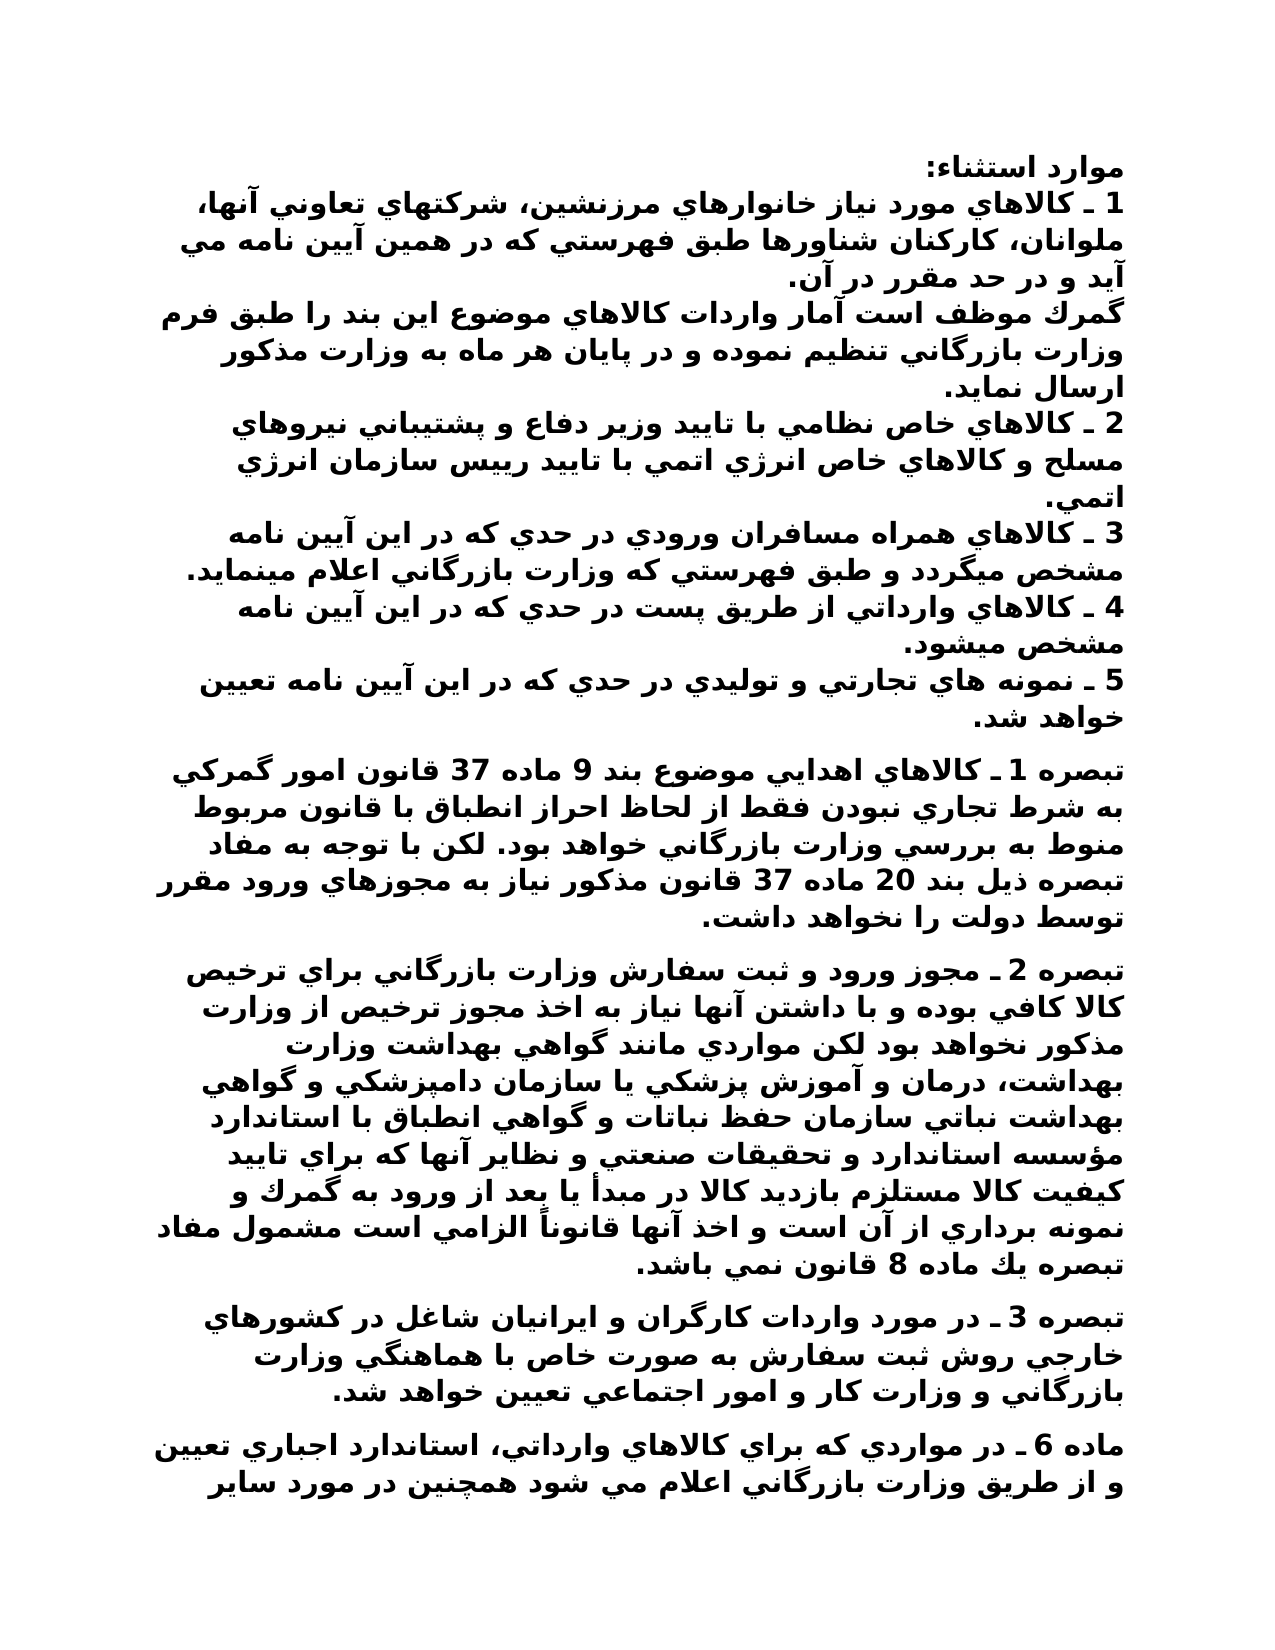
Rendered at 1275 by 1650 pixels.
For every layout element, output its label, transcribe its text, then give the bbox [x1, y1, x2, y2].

text تبصره 1 ـ كالاهاي اهدايي موضوع بند 9 ماده 37 قانون امور گمركي به شرط تجاري نبودن فقط از لحاظ احراز انطباق با قانون مربوط منوط به بررسي وزارت ‌بازرگاني خواهد بود. لكن با توجه به مفاد تبصره ذيل بند 20 ماده 37 قانون مذكور نياز به مجوزهاي ورود مقرر توسط دولت را نخواهد داشت. [150, 753, 1125, 934]
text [150, 150, 1125, 734]
text تبصره 2 ـ مجوز ورود و ثبت سفارش وزارت بازرگاني براي ترخيص كالا كافي بوده و با داشتن آنها نياز به اخذ مجوز ترخيص از وزارت مذكور نخواهد بود لكن‌ مواردي مانند گواهي بهداشت وزارت بهداشت، درمان و آموزش پزشكي يا سازمان دامپزشكي و گواهي بهداشت نباتي سازمان حفظ نباتات و گواهي انطباق با‌ استاندارد مؤسسه استاندارد و تحقيقات صنعتي و نظاير آنها كه براي تاييد كيفيت كالا مستلزم بازديد كالا در مبدأ يا بعد از ورود به گمرك و نمونه ‌برداري از آن ‌است و اخذ آنها قانوناً الزامي است مشمول مفاد تبصره يك ماده 8 قانون نمي ‌باشد. [150, 954, 1125, 1281]
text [150, 1428, 1125, 1499]
text تبصره 3 ـ در مورد واردات كارگران و ايرانيان شاغل در كشورهاي خارجي روش ثبت سفارش به صورت خاص با هماهنگي وزارت بازرگاني و وزارت كار و ‌امور اجتماعي تعيين خواهد شد. [150, 1301, 1125, 1408]
